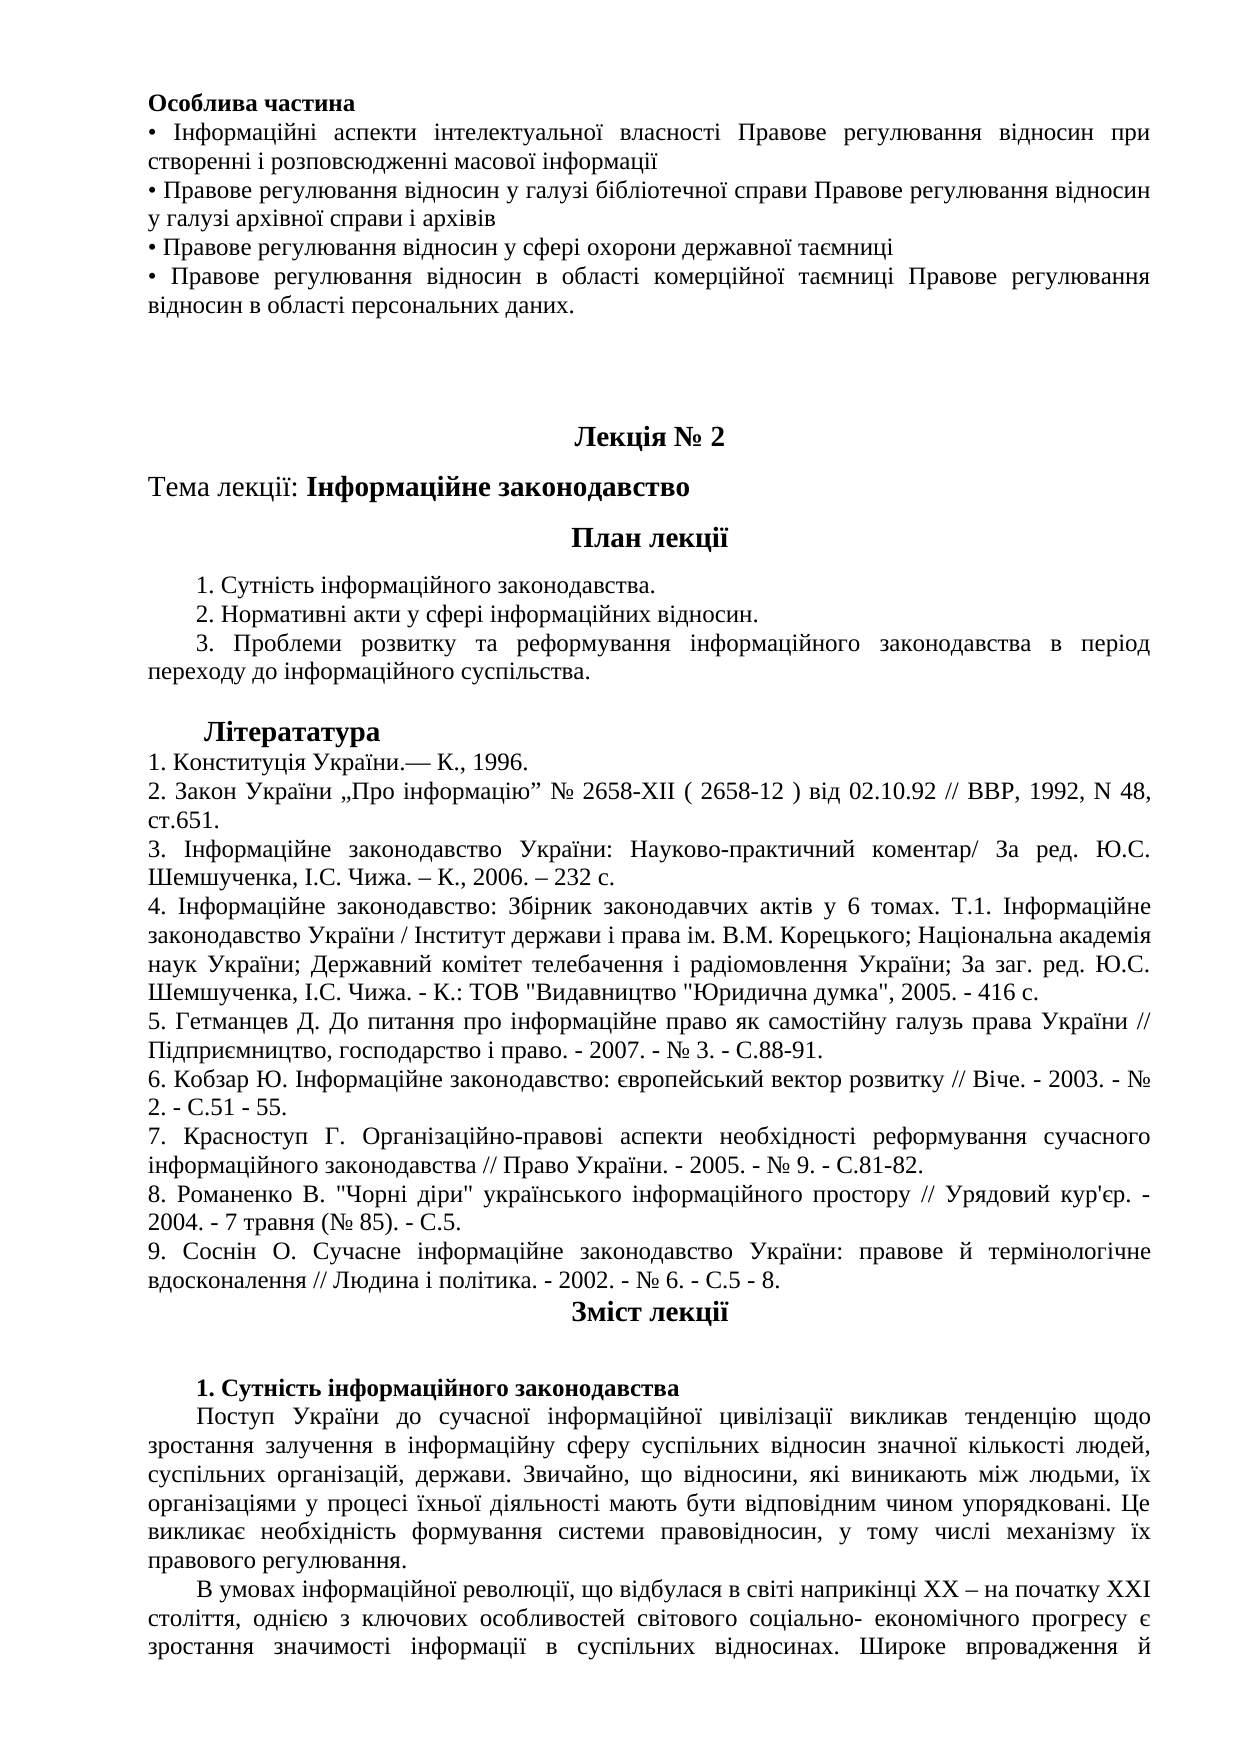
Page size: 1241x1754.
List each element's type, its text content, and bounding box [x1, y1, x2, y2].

text 6. Кобзар Ю. Інформаційне законодавство: європейський вектор розвитку // Віче. - 2003. - № 2. - С.51 - 55. [148, 1064, 1152, 1121]
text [148, 1574, 1152, 1660]
text 2. Закон України „Про інформацію” № 2658-XII ( 2658-12 ) від 02.10.92 // ВВР, 1992, N 48, ст.651. [148, 776, 1152, 834]
text 1. Сутність інформаційного законодавства. [148, 570, 1152, 599]
text 8. Романенко В. "Чорні діри" українського інформаційного простору // Урядовий кур'єр. - 2004. - 7 травня (№ 85). - С.5. [148, 1179, 1152, 1236]
text 5. Гетманцев Д. До питання про інформаційне право як самостійну галузь права України // Підприємництво, господарство і право. - 2007. - № 3. - С.88-91. [148, 1006, 1152, 1064]
text 4. Інформаційне законодавство: Збірник законодавчих актів у 6 томах. Т.1. Інформаційне законодавство України / Інститут держави і права ім. В.М. Корецького; Національна академія наук України; Державний комітет телебачення і радіомовлення України; За заг. ред. Ю.С. Шемшученка, І.С. Чижа. - К.: ТОВ "Видавництво "Юридична думка", 2005. - 416 с. [148, 891, 1152, 1006]
text Зміст лекції [148, 1294, 1152, 1327]
text 9. Соснін О. Сучасне інформаційне законодавство України: правове й термінологічне вдосконалення // Людина і політика. - 2002. - № 6. - С.5 - 8. [148, 1236, 1152, 1294]
text Особлива частина [148, 88, 1152, 117]
text 1. Сутність інформаційного законодавства [148, 1373, 1152, 1401]
text 1. Конституція України.— К., 1996. [148, 747, 1152, 776]
text • Правове регулювання відносин в області комерційної таємниці Правове регулювання відносин в області персональних даних. [148, 261, 1152, 318]
text Поступ України до сучасної інформаційної цивілізації викликав тенденцію щодо зростання залучення в інформаційну сферу суспільних відносин значної кількості людей, суспільних організацій, держави. Звичайно, що відносини, які виникають між людьми, їх організаціями у процесі їхньої діяльності мають бути відповідним чином упорядковані. Це викликає необхідність формування системи правовідносин, у тому числі механізму їх правового регулювання. [148, 1401, 1152, 1574]
text План лекції [148, 520, 1152, 553]
text Тема лекції: Інформаційне законодавство [148, 469, 1152, 503]
text 3. Проблеми розвитку та реформування інформаційного законодавства в період переходу до інформаційного суспільства. [148, 628, 1152, 685]
text • Правове регулювання відносин у сфері охорони державної таємниці [148, 232, 1152, 261]
text Лекція № 2 [148, 419, 1152, 453]
text 7. Красноступ Г. Організаційно-правові аспекти необхідності реформування сучасного інформаційного законодавства // Право України. - 2005. - № 9. - С.81-82. [148, 1121, 1152, 1179]
text Літерататура [148, 714, 1152, 747]
text 2. Нормативні акти у сфері інформаційних відносин. [148, 599, 1152, 628]
text 3. Інформаційне законодавство України: Науково-практичний коментар/ За ред. Ю.С. Шемшученка, І.С. Чижа. – К., 2006. – 232 с. [148, 834, 1152, 891]
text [148, 175, 1152, 232]
text • Інформаційні аспекти інтелектуальної власності Правове регулювання відносин при створенні і розповсюдженні масової інформації [148, 117, 1152, 175]
